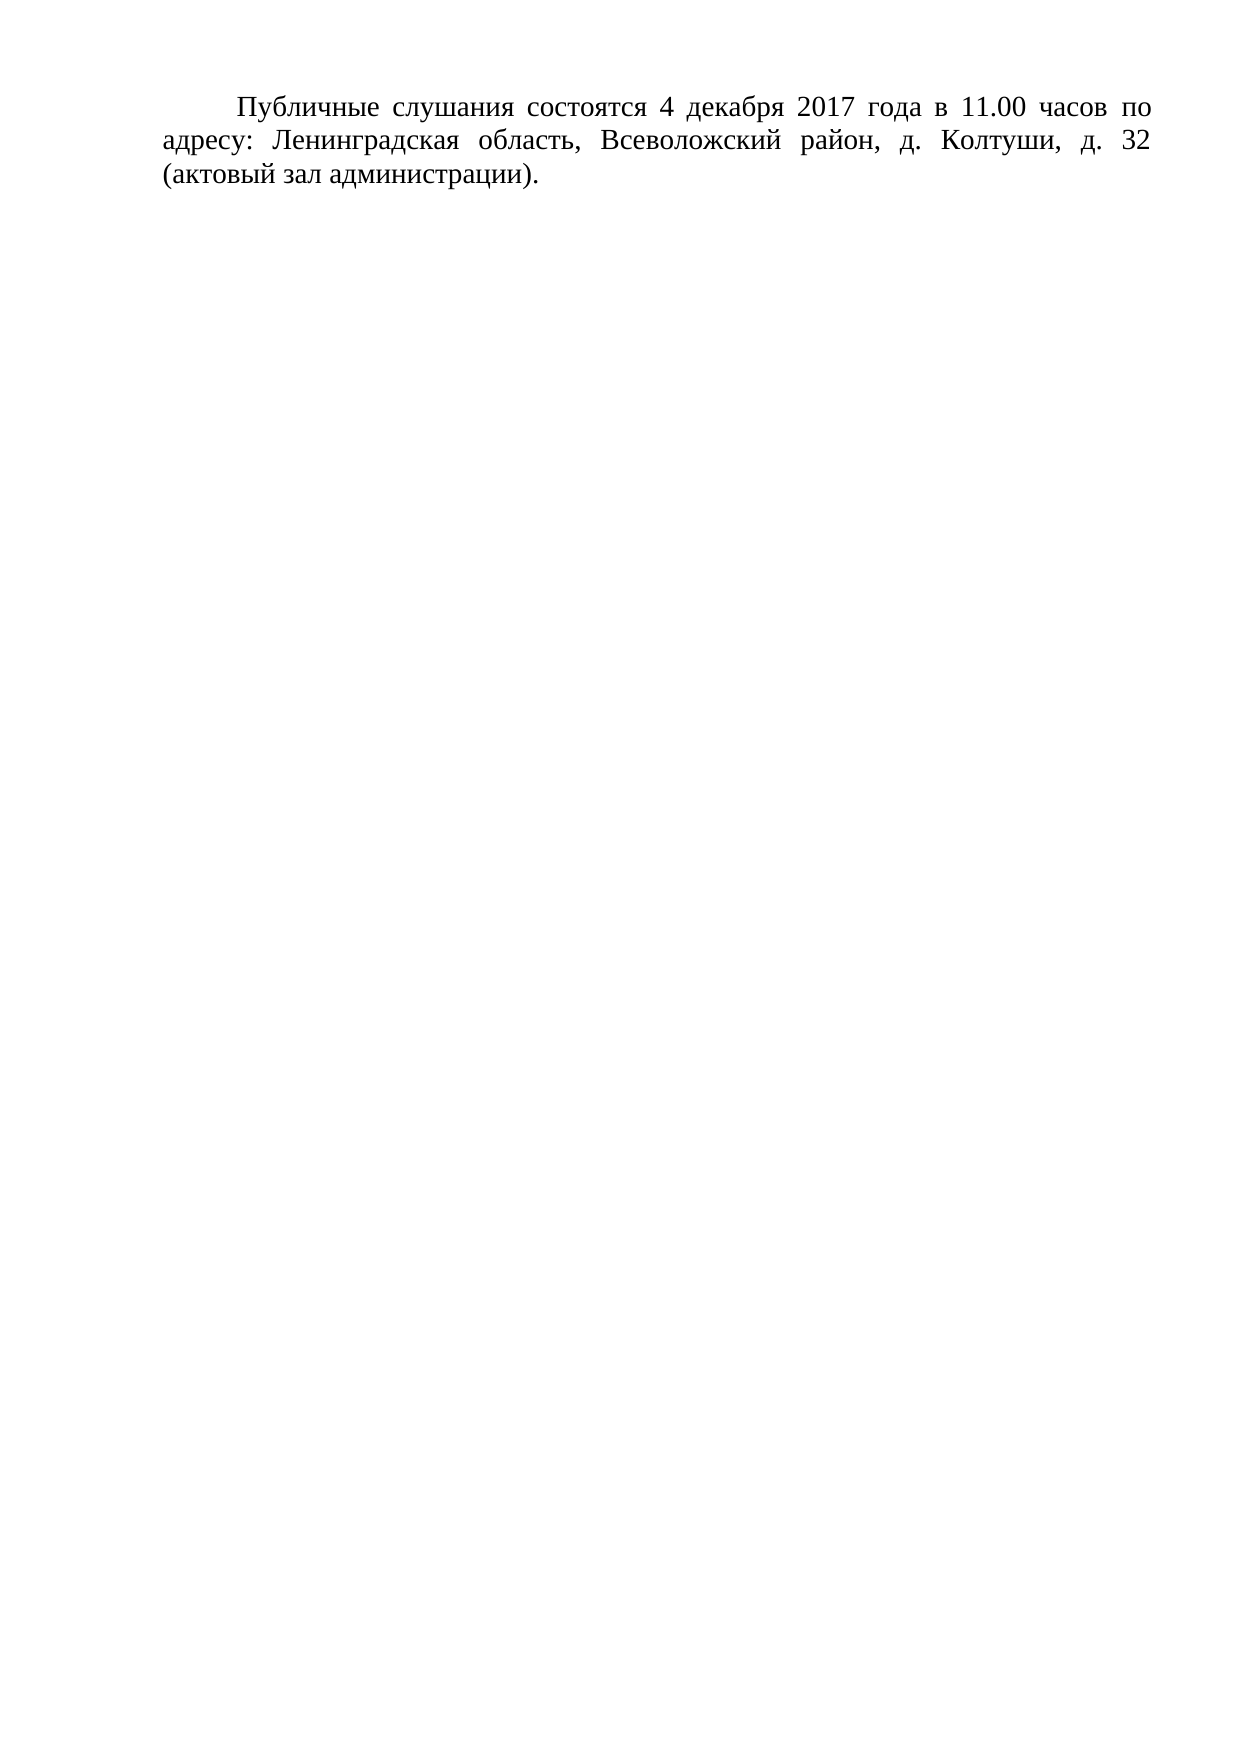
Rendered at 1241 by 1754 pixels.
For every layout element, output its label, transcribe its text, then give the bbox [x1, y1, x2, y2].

text Публичные слушания состоятся 4 декабря 2017 года в 11.00 часов по адресу: Ленинградская область, Всеволожский район, д. Колтуши, д. 32 (актовый зал администрации). [162, 89, 1152, 189]
